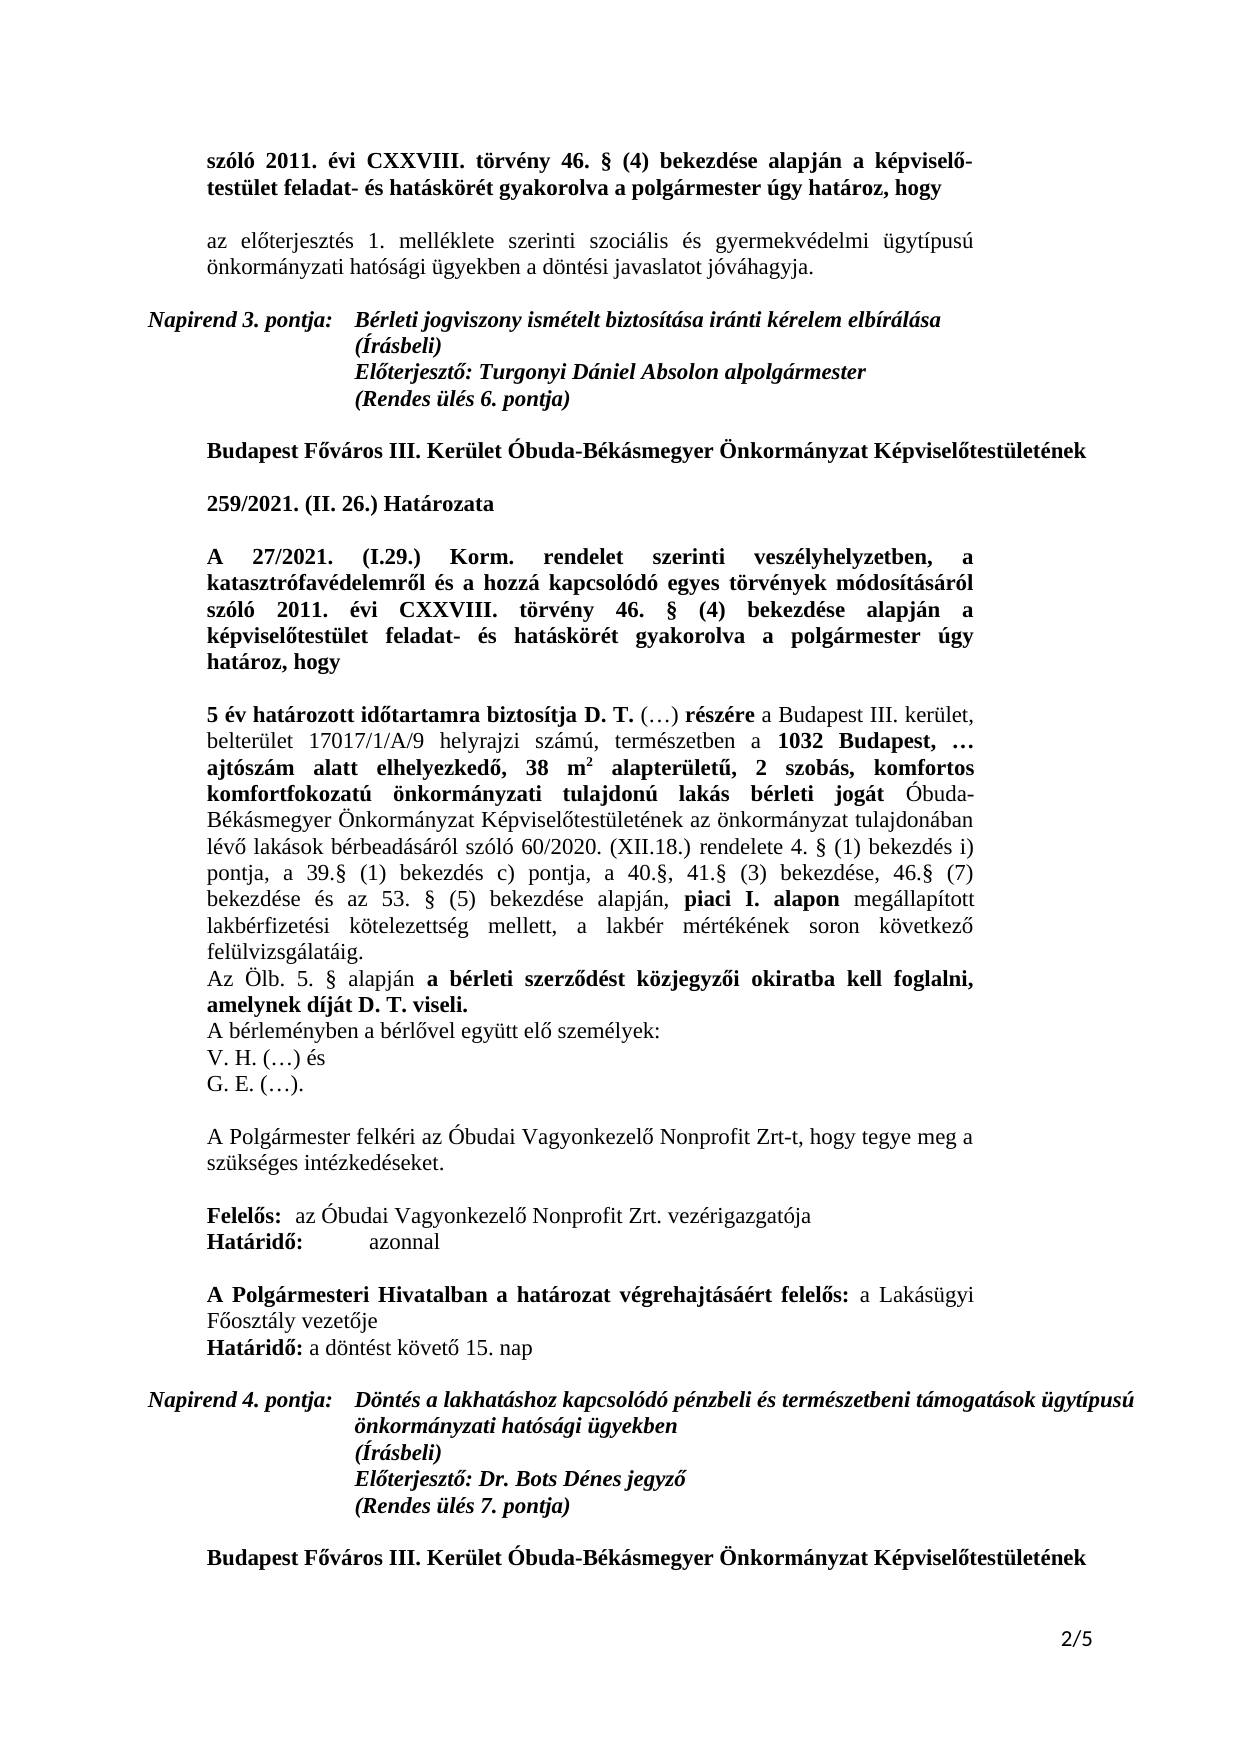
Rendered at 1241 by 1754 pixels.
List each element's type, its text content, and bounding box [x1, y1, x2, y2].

text 5 év határozott időtartamra biztosítja D. T. (…) részére a Budapest III. kerület, belterület 17017/1/A/9 helyrajzi számú, természetben a 1032 Budapest, … ajtószám alatt elhelyezkedő, 38 m2 alapterületű, 2 szobás, komfortos komfortfokozatú önkormányzati tulajdonú lakás bérleti jogát Óbuda-Békásmegyer Önkormányzat Képviselőtestületének az önkormányzat tulajdonában lévő lakások bérbeadásáról szóló 60/2020. (XII.18.) rendelete 4. § (1) bekezdés i) pontja, a 39.§ (1) bekezdés c) pontja, a 40.§, 41.§ (3) bekezdése, 46.§ (7) bekezdése és az 53. § (5) bekezdése alapján, piaci I. alapon megállapított lakbérfizetési kötelezettség mellett, a lakbér mértékének soron következő felülvizsgálatáig. [207, 701, 974, 964]
text A bérleményben a bérlővel együtt elő személyek: [207, 1017, 974, 1044]
text az előterjesztés 1. melléklete szerinti szociális és gyermekvédelmi ügytípusú önkormányzati hatósági ügyekben a döntési javaslatot jóváhagyja. [207, 227, 974, 279]
text Előterjesztő: Turgonyi Dániel Absolon alpolgármester [354, 358, 1093, 385]
text 259/2021. (II. 26.) Határozata [207, 490, 989, 517]
text G. E. (…). [207, 1070, 974, 1096]
text A Polgármesteri Hivatalban a határozat végrehajtásáért felelős: a Lakásügyi Főosztály vezetője [207, 1281, 974, 1333]
text V. H. (…) és [207, 1044, 974, 1070]
text A Polgármester felkéri az Óbudai Vagyonkezelő Nonprofit Zrt-t, hogy tegye meg a szükséges intézkedéseket. [207, 1123, 974, 1175]
text Határidő: a döntést követő 15. nap [207, 1333, 974, 1360]
text Az Ölb. 5. § alapján a bérleti szerződést közjegyzői okiratba kell foglalni, amelynek díját D. T. viseli. [207, 964, 974, 1017]
text (Írásbeli) [148, 332, 1093, 358]
text Budapest Főváros III. Kerület Óbuda-Békásmegyer Önkormányzat Képviselőtestületének [148, 437, 1093, 464]
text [207, 148, 974, 200]
text Határidő: azonnal [207, 1228, 974, 1254]
text (Írásbeli) [148, 1439, 1093, 1465]
text Budapest Főváros III. Kerület Óbuda-Békásmegyer Önkormányzat Képviselőtestületének [148, 1544, 1093, 1571]
text Előterjesztő: Dr. Bots Dénes jegyző [148, 1465, 1093, 1492]
text (Rendes ülés 6. pontja) [354, 385, 1093, 411]
text Felelős: az Óbudai Vagyonkezelő Nonprofit Zrt. vezérigazgatója [207, 1202, 974, 1228]
text (Rendes ülés 7. pontja) [354, 1492, 1093, 1518]
text A 27/2021. (I.29.) Korm. rendelet szerinti veszélyhelyzetben, a katasztrófavédelemről és a hozzá kapcsolódó egyes törvények módosításáról szóló 2011. évi CXXVIII. törvény 46. § (4) bekezdése alapján a képviselőtestület feladat- és hatáskörét gyakorolva a polgármester úgy határoz, hogy [207, 543, 974, 675]
text Napirend 4. pontja: Döntés a lakhatáshoz kapcsolódó pénzbeli és természetbeni támogatások ügytípusú önkormányzati hatósági ügyekben [148, 1386, 1211, 1439]
text Napirend 3. pontja: Bérleti jogviszony ismételt biztosítása iránti kérelem elbírálása [148, 306, 1093, 332]
